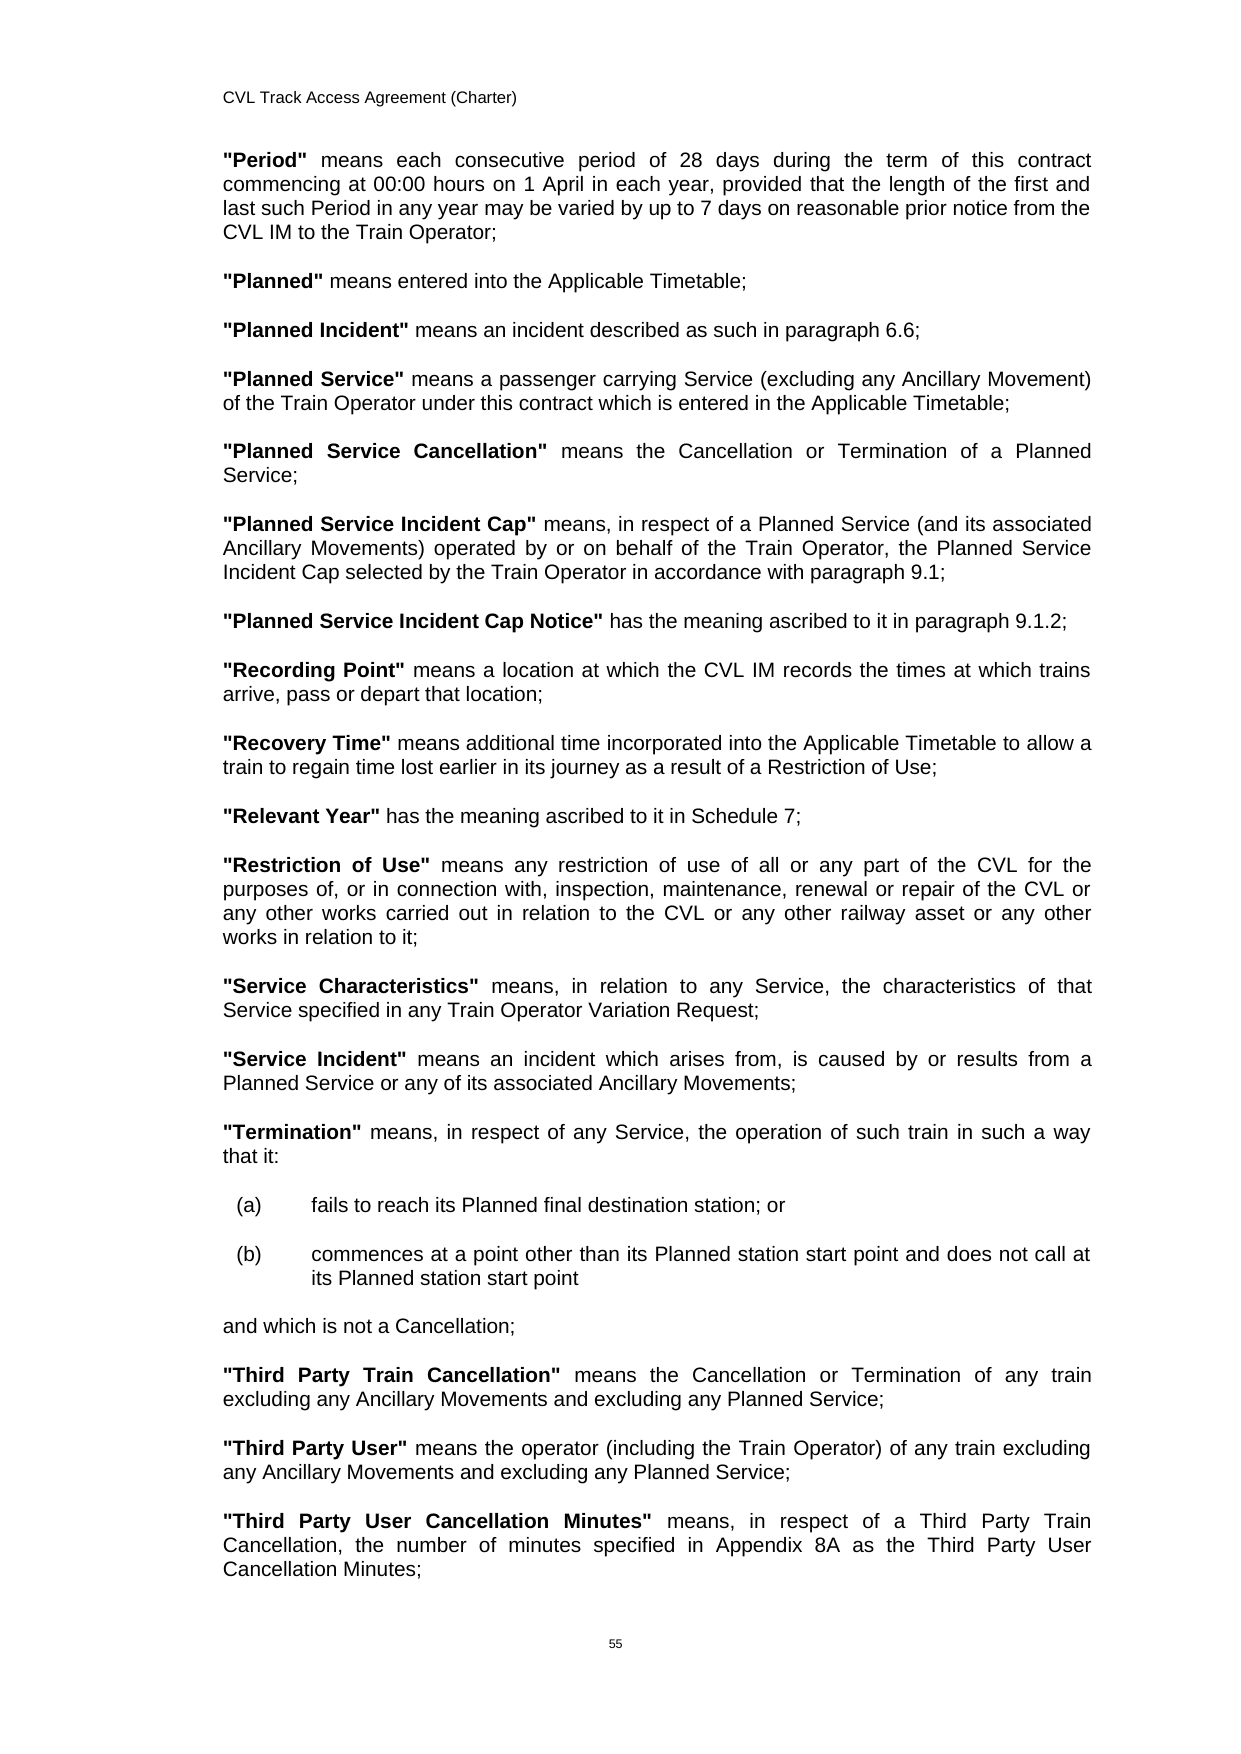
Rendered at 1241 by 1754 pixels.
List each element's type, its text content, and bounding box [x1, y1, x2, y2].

text "Third Party User Cancellation Minutes" means, in respect of a Third Party Train Cancellation, the number of minutes specified in Appendix 8A as the Third Party User Cancellation Minutes; [223, 1509, 1092, 1581]
text "Third Party Train Cancellation" means the Cancellation or Termination of any train excluding any Ancillary Movements and excluding any Planned Service; [223, 1363, 1092, 1411]
text "Service Characteristics" means, in relation to any Service, the characteristics of that Service specified in any Train Operator Variation Request; [223, 974, 1092, 1022]
text "Period" means each consecutive period of 28 days during the term of this contract commencing at 00:00 hours on 1 April in each year, provided that the length of the first and last such Period in any year may be varied by up to 7 days on reasonable prior notice from the CVL IM to the Train Operator; [223, 148, 1092, 243]
text "Planned" means entered into the Applicable Timetable; [223, 268, 1092, 292]
text "Planned Service" means a passenger carrying Service (excluding any Ancillary Movement) of the Train Operator under this contract which is entered in the Applicable Timetable; [223, 366, 1092, 414]
text "Restriction of Use" means any restriction of use of all or any part of the CVL for the purposes of, or in connection with, inspection, maintenance, renewal or repair of the CVL or any other works carried out in relation to the CVL or any other railway asset or any other works in relation to it; [223, 853, 1092, 949]
text "Service Incident" means an incident which arises from, is caused by or results from a Planned Service or any of its associated Ancillary Movements; [223, 1047, 1092, 1094]
text and which is not a Cancellation; [223, 1314, 1092, 1338]
text "Relevant Year" has the meaning ascribed to it in Schedule 7; [223, 804, 1092, 828]
text "Recording Point" means a location at which the CVL IM records the times at which trains arrive, pass or depart that location; [223, 658, 1092, 706]
text "Planned Service Cancellation" means the Cancellation or Termination of a Planned Service; [223, 439, 1092, 487]
text "Termination" means, in respect of any Service, the operation of such train in such a way that it: [223, 1119, 1092, 1167]
subtitle commences at a point other than its Planned station start point and does not call at its Planned station start point [236, 1241, 1092, 1289]
text "Recovery Time" means additional time incorporated into the Applicable Timetable to allow a train to regain time lost earlier in its journey as a result of a Restriction of Use; [223, 731, 1092, 779]
text "Planned Service Incident Cap Notice" has the meaning ascribed to it in paragraph 9.1.2; [223, 609, 1092, 633]
text "Planned Service Incident Cap" means, in respect of a Planned Service (and its associated Ancillary Movements) operated by or on behalf of the Train Operator, the Planned Service Incident Cap selected by the Train Operator in accordance with paragraph 9.1; [223, 512, 1092, 584]
text "Planned Incident" means an incident described as such in paragraph 6.6; [223, 317, 1092, 341]
text "Third Party User" means the operator (including the Train Operator) of any train excluding any Ancillary Movements and excluding any Planned Service; [223, 1436, 1092, 1484]
subtitle fails to reach its Planned final destination station; or [236, 1192, 1092, 1216]
